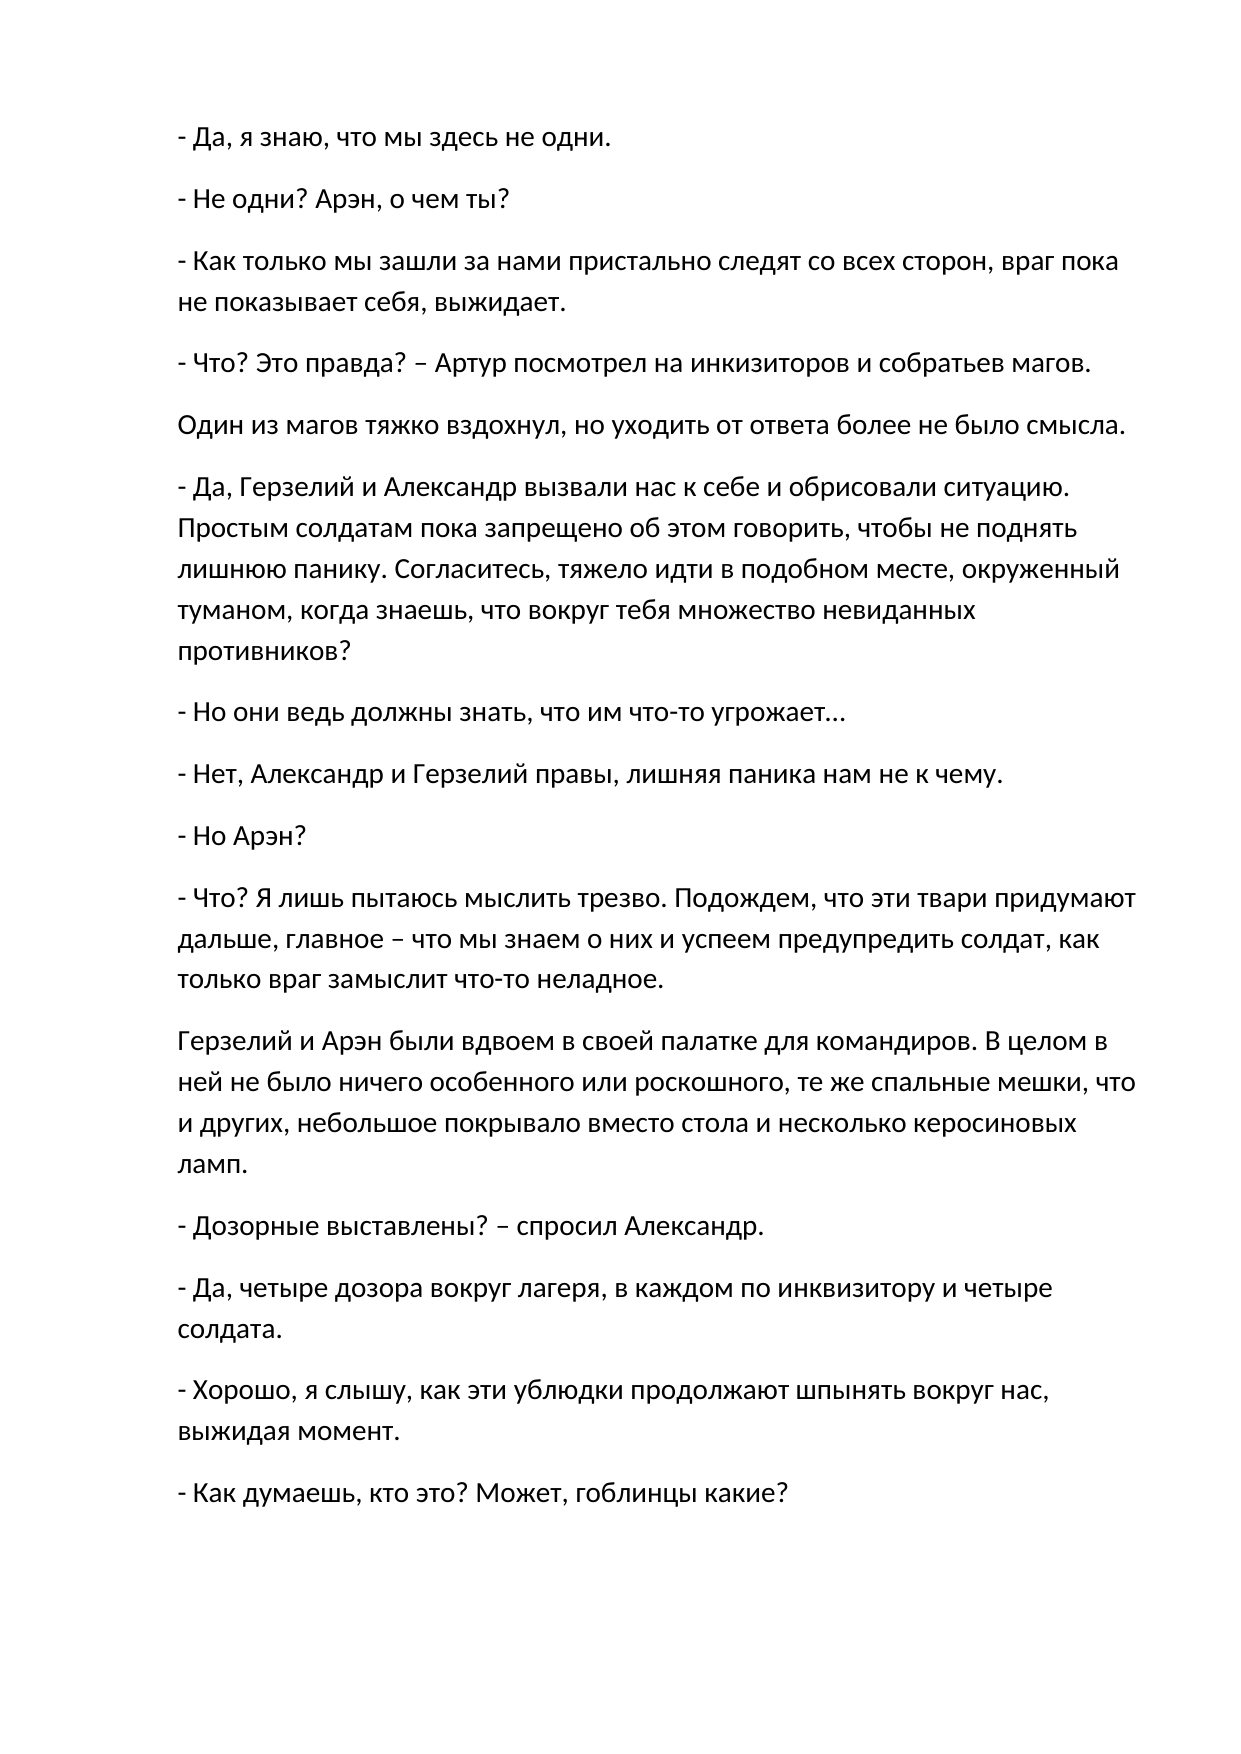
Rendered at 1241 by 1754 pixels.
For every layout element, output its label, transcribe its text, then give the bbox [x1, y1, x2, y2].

text Один из магов тяжко вздохнул, но уходить от ответа более не было смысла. [177, 406, 1152, 442]
text - Но они ведь должны знать, что им что-то угрожает… [177, 693, 1152, 729]
text - Да, четыре дозора вокруг лагеря, в каждом по инквизитору и четыре солдата. [177, 1269, 1152, 1345]
text - Хорошо, я слышу, как эти ублюдки продолжают шпынять вокруг нас, выжидая момент. [177, 1371, 1152, 1448]
text - Да, Герзелий и Александр вызвали нас к себе и обрисовали ситуацию. Простым солдатам пока запрещено об этом говорить, чтобы не поднять лишнюю панику. Согласитесь, тяжело идти в подобном месте, окруженный туманом, когда знаешь, что вокруг тебя множество невиданных противников? [177, 468, 1152, 667]
text - Но Арэн? [177, 817, 1152, 853]
text - Дозорные выставлены? – спросил Александр. [177, 1207, 1152, 1243]
text - Да, я знаю, что мы здесь не одни. [177, 118, 1152, 154]
text - Нет, Александр и Герзелий правы, лишняя паника нам не к чему. [177, 755, 1152, 791]
text - Что? Это правда? – Артур посмотрел на инкизиторов и собратьев магов. [177, 344, 1152, 380]
text - Не одни? Арэн, о чем ты? [177, 180, 1152, 216]
text - Как только мы зашли за нами пристально следят со всех сторон, враг пока не показывает себя, выжидает. [177, 242, 1152, 318]
text - Что? Я лишь пытаюсь мыслить трезво. Подождем, что эти твари придумают дальше, главное – что мы знаем о них и успеем предупредить солдат, как только враг замыслит что-то неладное. [177, 879, 1152, 996]
text Герзелий и Арэн были вдвоем в своей палатке для командиров. В целом в ней не было ничего особенного или роскошного, те же спальные мешки, что и других, небольшое покрывало вместо стола и несколько керосиновых ламп. [177, 1022, 1152, 1181]
text - Как думаешь, кто это? Может, гоблинцы какие? [177, 1474, 1152, 1510]
